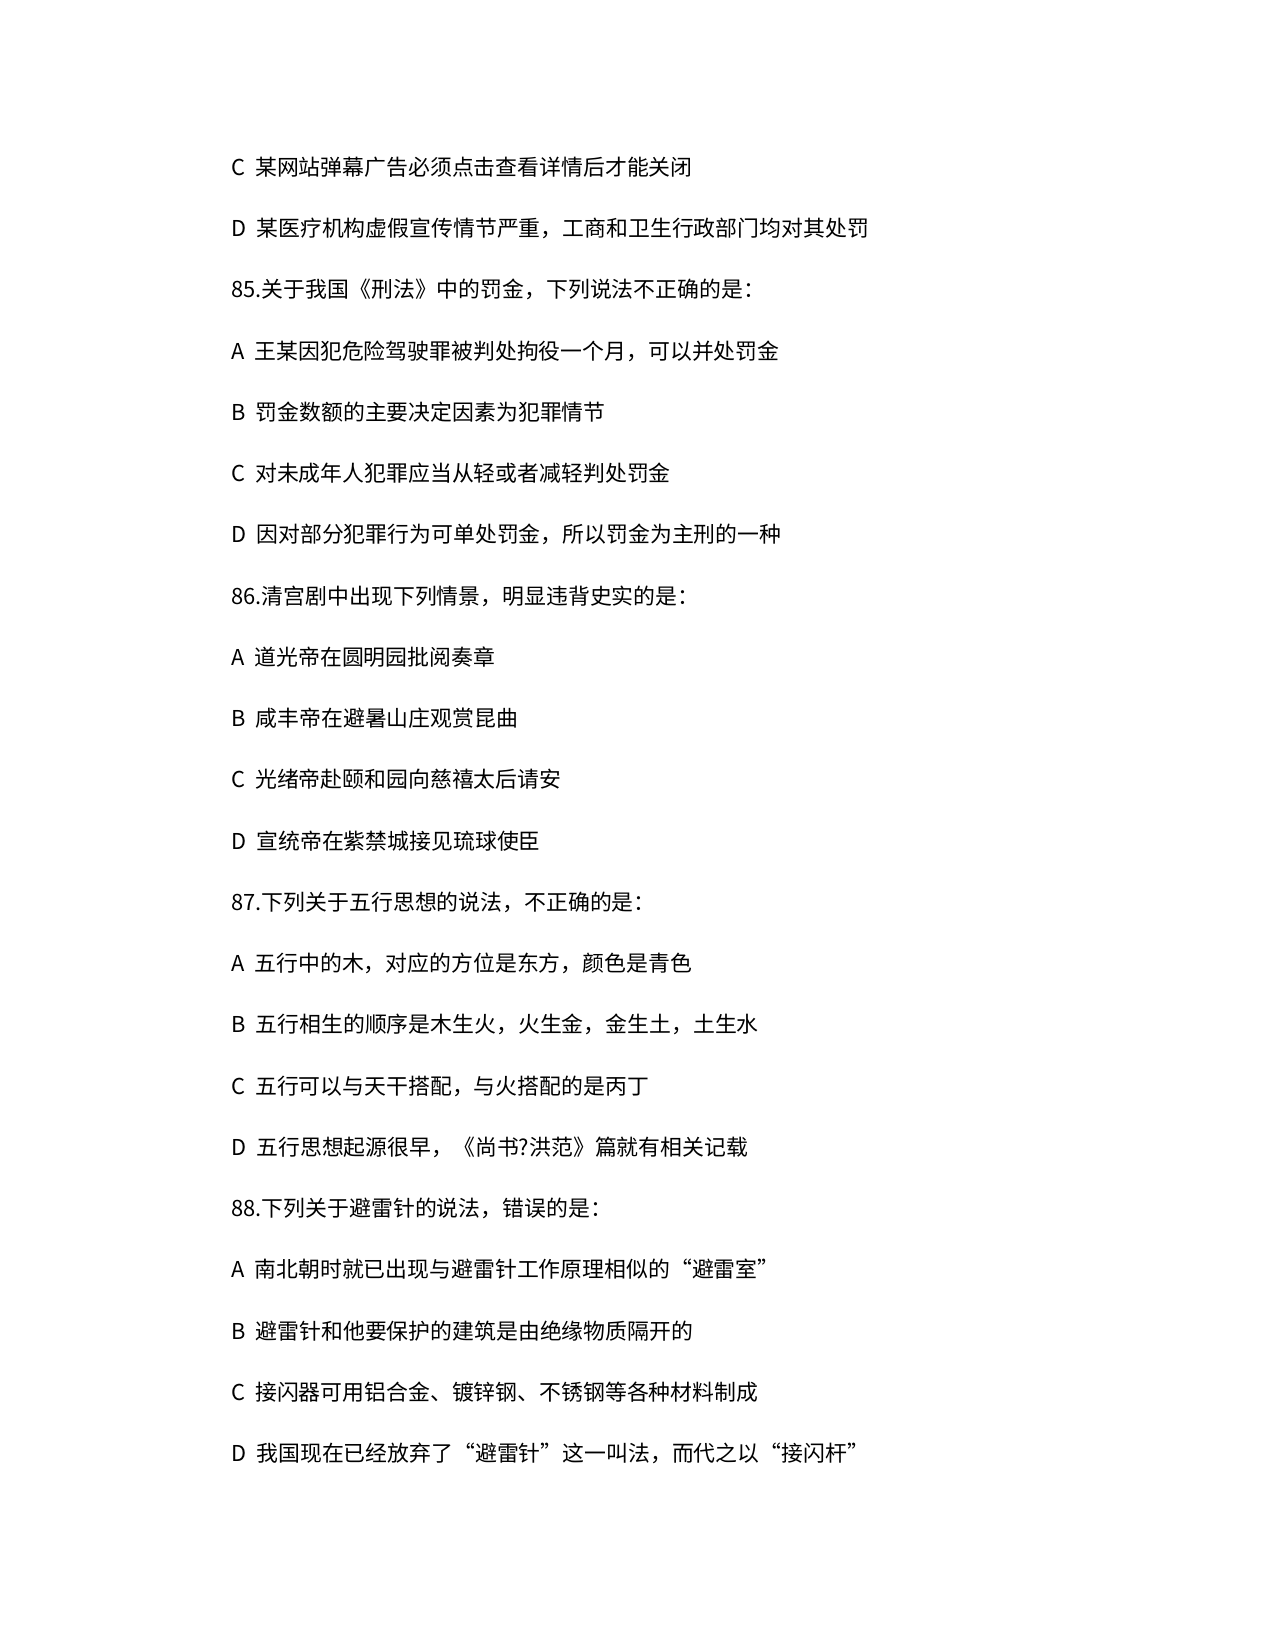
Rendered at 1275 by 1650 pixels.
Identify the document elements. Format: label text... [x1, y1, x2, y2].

text B 咸丰帝在避暑山庄观赏昆曲 [187, 701, 1087, 742]
text D 因对部分犯罪行为可单处罚金，所以罚金为主刑的一种 [187, 517, 1087, 558]
text 86.清宫剧中出现下列情景，明显违背史实的是： [187, 579, 1087, 619]
text D 某医疗机构虚假宣传情节严重，工商和卫生行政部门均对其处罚 [187, 211, 1087, 252]
text B 避雷针和他要保护的建筑是由绝缘物质隔开的 [187, 1314, 1087, 1354]
text D 五行思想起源很早，《尚书?洪范》篇就有相关记载 [187, 1130, 1087, 1171]
text C 接闪器可用铝合金、镀锌钢、不锈钢等各种材料制成 [187, 1375, 1087, 1416]
text B 罚金数额的主要决定因素为犯罪情节 [187, 395, 1087, 436]
text 88.下列关于避雷针的说法，错误的是： [187, 1191, 1087, 1232]
text 87.下列关于五行思想的说法，不正确的是： [187, 885, 1087, 926]
text C 五行可以与天干搭配，与火搭配的是丙丁 [187, 1069, 1087, 1109]
text A 五行中的木，对应的方位是东方，颜色是青色 [187, 946, 1087, 987]
text A 南北朝时就已出现与避雷针工作原理相似的“避雷室” [187, 1252, 1087, 1293]
text C 对未成年人犯罪应当从轻或者减轻判处罚金 [187, 456, 1087, 497]
text D 我国现在已经放弃了“避雷针”这一叫法，而代之以“接闪杆” [187, 1436, 1087, 1477]
text B 五行相生的顺序是木生火，火生金，金生土，土生水 [187, 1007, 1087, 1048]
text 85.关于我国《刑法》中的罚金，下列说法不正确的是： [187, 272, 1087, 313]
text D 宣统帝在紫禁城接见琉球使臣 [187, 824, 1087, 864]
text A 道光帝在圆明园批阅奏章 [187, 640, 1087, 681]
text C 光绪帝赴颐和园向慈禧太后请安 [187, 762, 1087, 803]
text A 王某因犯危险驾驶罪被判处拘役一个月，可以并处罚金 [187, 334, 1087, 374]
text C 某网站弹幕广告必须点击查看详情后才能关闭 [187, 150, 1087, 191]
